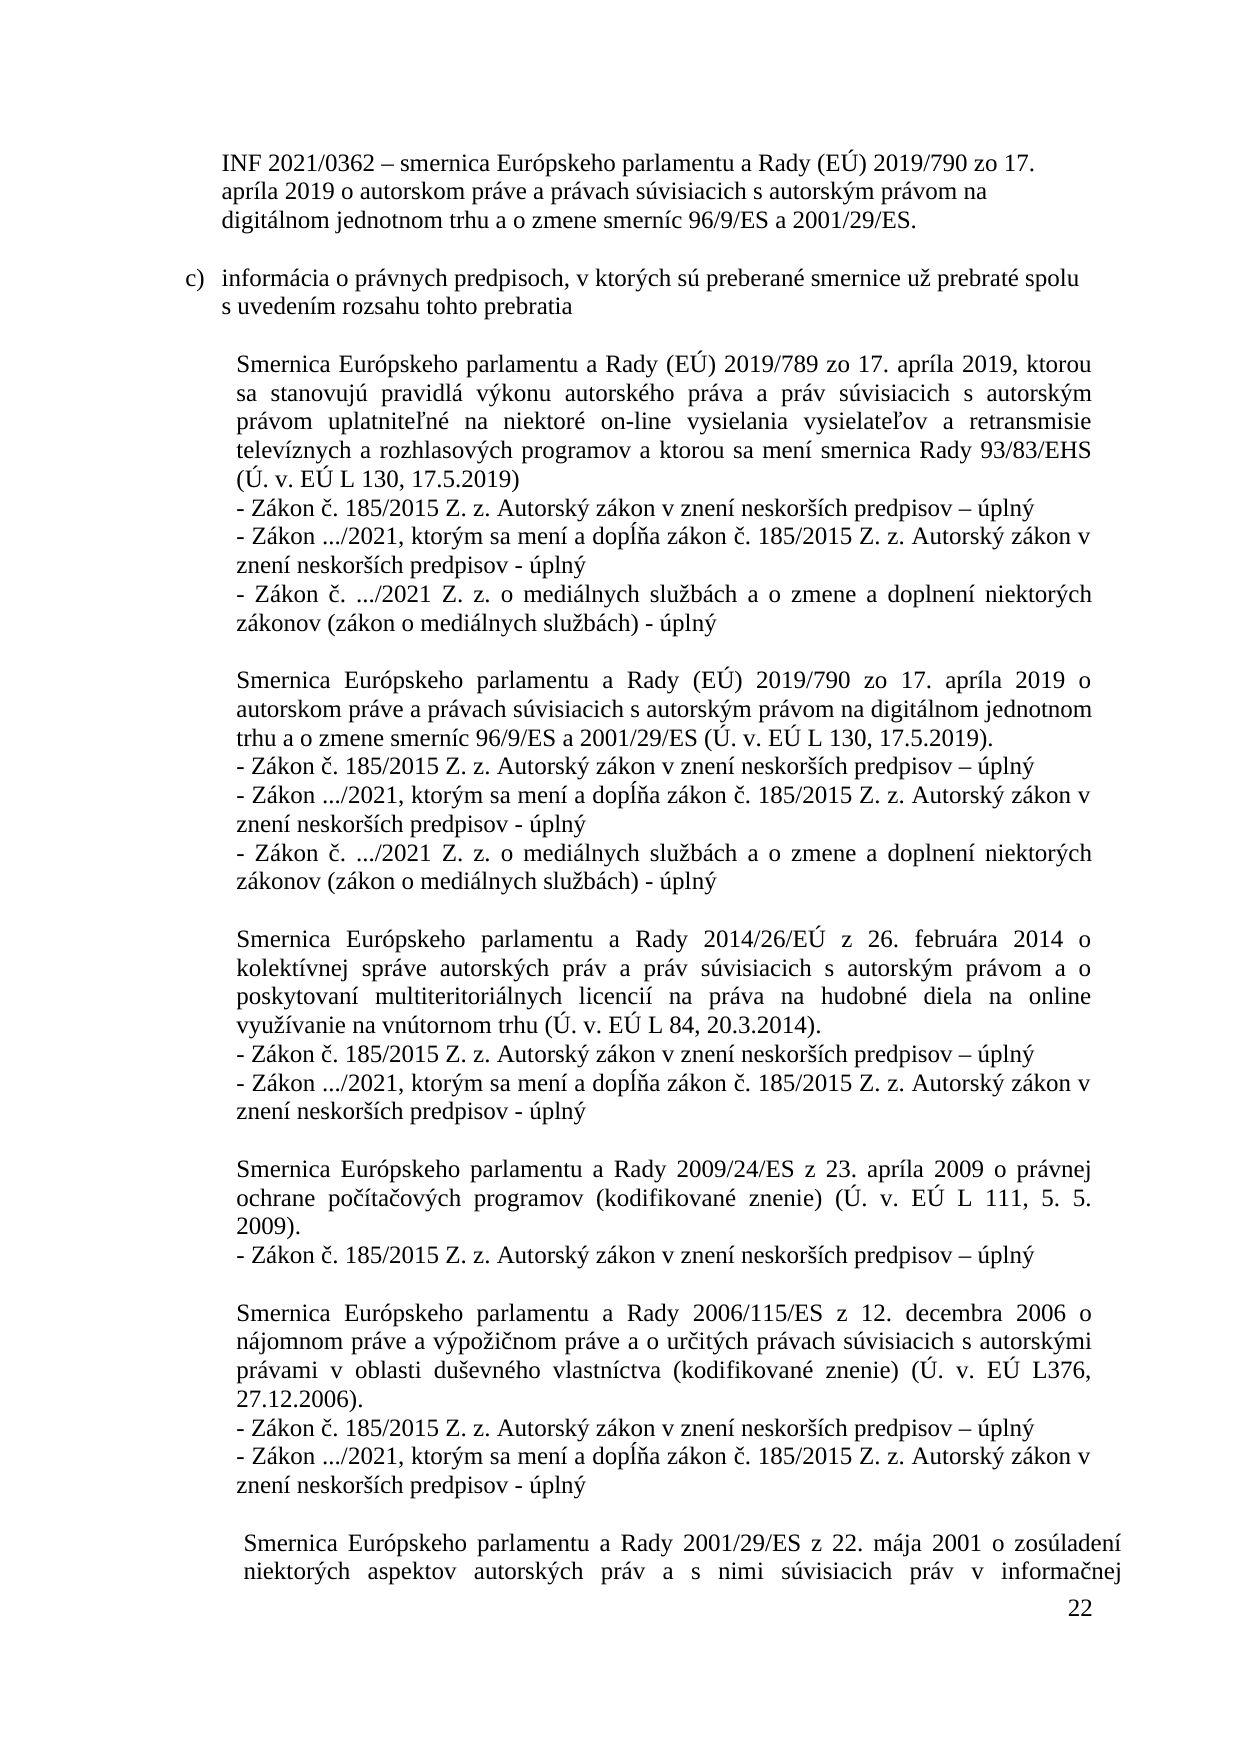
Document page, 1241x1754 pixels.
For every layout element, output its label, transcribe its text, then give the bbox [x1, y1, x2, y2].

text - Zákon .../2021, ktorým sa mení a dopĺňa zákon č. 185/2015 Z. z. Autorský zákon v znení neskorších predpisov - úplný [236, 1441, 1093, 1499]
text - Zákon č. 185/2015 Z. z. Autorský zákon v znení neskorších predpisov – úplný [236, 1240, 1093, 1269]
text Smernica Európskeho parlamentu a Rady 2014/26/EÚ z 26. februára 2014 o kolektívnej správe autorských práv a práv súvisiacich s autorským právom a o poskytovaní multiteritoriálnych licencií na práva na hudobné diela na online využívanie na vnútornom trhu (Ú. v. EÚ L 84, 20.3.2014). [236, 924, 1093, 1039]
text - Zákon .../2021, ktorým sa mení a dopĺňa zákon č. 185/2015 Z. z. Autorský zákon v znení neskorších predpisov - úplný [236, 780, 1093, 838]
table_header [232, 1528, 1134, 1585]
text - Zákon č. 185/2015 Z. z. Autorský zákon v znení neskorších predpisov – úplný [236, 1413, 1093, 1441]
text - Zákon .../2021, ktorým sa mení a dopĺňa zákon č. 185/2015 Z. z. Autorský zákon v znení neskorších predpisov - úplný [236, 521, 1093, 579]
text - Zákon .../2021, ktorým sa mení a dopĺňa zákon č. 185/2015 Z. z. Autorský zákon v znení neskorších predpisov - úplný [236, 1068, 1093, 1125]
text - Zákon č. 185/2015 Z. z. Autorský zákon v znení neskorších predpisov – úplný [236, 493, 1093, 521]
text Smernica Európskeho parlamentu a Rady (EÚ) 2019/789 zo 17. apríla 2019, ktorou sa stanovujú pravidlá výkonu autorského práva a práv súvisiacich s autorským právom uplatniteľné na niektoré on-line vysielania vysielateľov a retransmisie televíznych a rozhlasových programov a ktorou sa mení smernica Rady 93/83/EHS (Ú. v. EÚ L 130, 17.5.2019) [236, 349, 1093, 493]
text - Zákon č. .../2021 Z. z. o mediálnych službách a o zmene a doplnení niektorých zákonov (zákon o mediálnych službách) - úplný [236, 579, 1093, 636]
text Smernica Európskeho parlamentu a Rady 2009/24/ES z 23. apríla 2009 o právnej ochrane počítačových programov (kodifikované znenie) (Ú. v. EÚ L 111, 5. 5. 2009). [236, 1154, 1093, 1240]
text - Zákon č. .../2021 Z. z. o mediálnych službách a o zmene a doplnení niektorých zákonov (zákon o mediálnych službách) - úplný [236, 838, 1093, 895]
text Smernica Európskeho parlamentu a Rady (EÚ) 2019/790 zo 17. apríla 2019 o autorskom práve a právach súvisiacich s autorským právom na digitálnom jednotnom trhu a o zmene smerníc 96/9/ES a 2001/29/ES (Ú. v. EÚ L 130, 17.5.2019). [236, 665, 1093, 751]
text - Zákon č. 185/2015 Z. z. Autorský zákon v znení neskorších predpisov – úplný [236, 1039, 1093, 1068]
text - Zákon č. 185/2015 Z. z. Autorský zákon v znení neskorších predpisov – úplný [236, 751, 1093, 780]
text Smernica Európskeho parlamentu a Rady 2006/115/ES z 12. decembra 2006 o nájomnom práve a výpožičnom práve a o určitých právach súvisiacich s autorskými právami v oblasti duševného vlastníctva (kodifikované znenie) (Ú. v. EÚ L376, 27.12.2006). [236, 1298, 1093, 1413]
text c) informácia o právnych predpisoch, v ktorých sú preberané smernice už prebraté spolu s uvedením rozsahu tohto prebratia [185, 263, 1093, 320]
text INF 2021/0362 – smernica Európskeho parlamentu a Rady (EÚ) 2019/790 zo 17. apríla 2019 o autorskom práve a právach súvisiacich s autorským právom na digitálnom jednotnom trhu a o zmene smerníc 96/9/ES a 2001/29/ES. [221, 148, 1093, 234]
